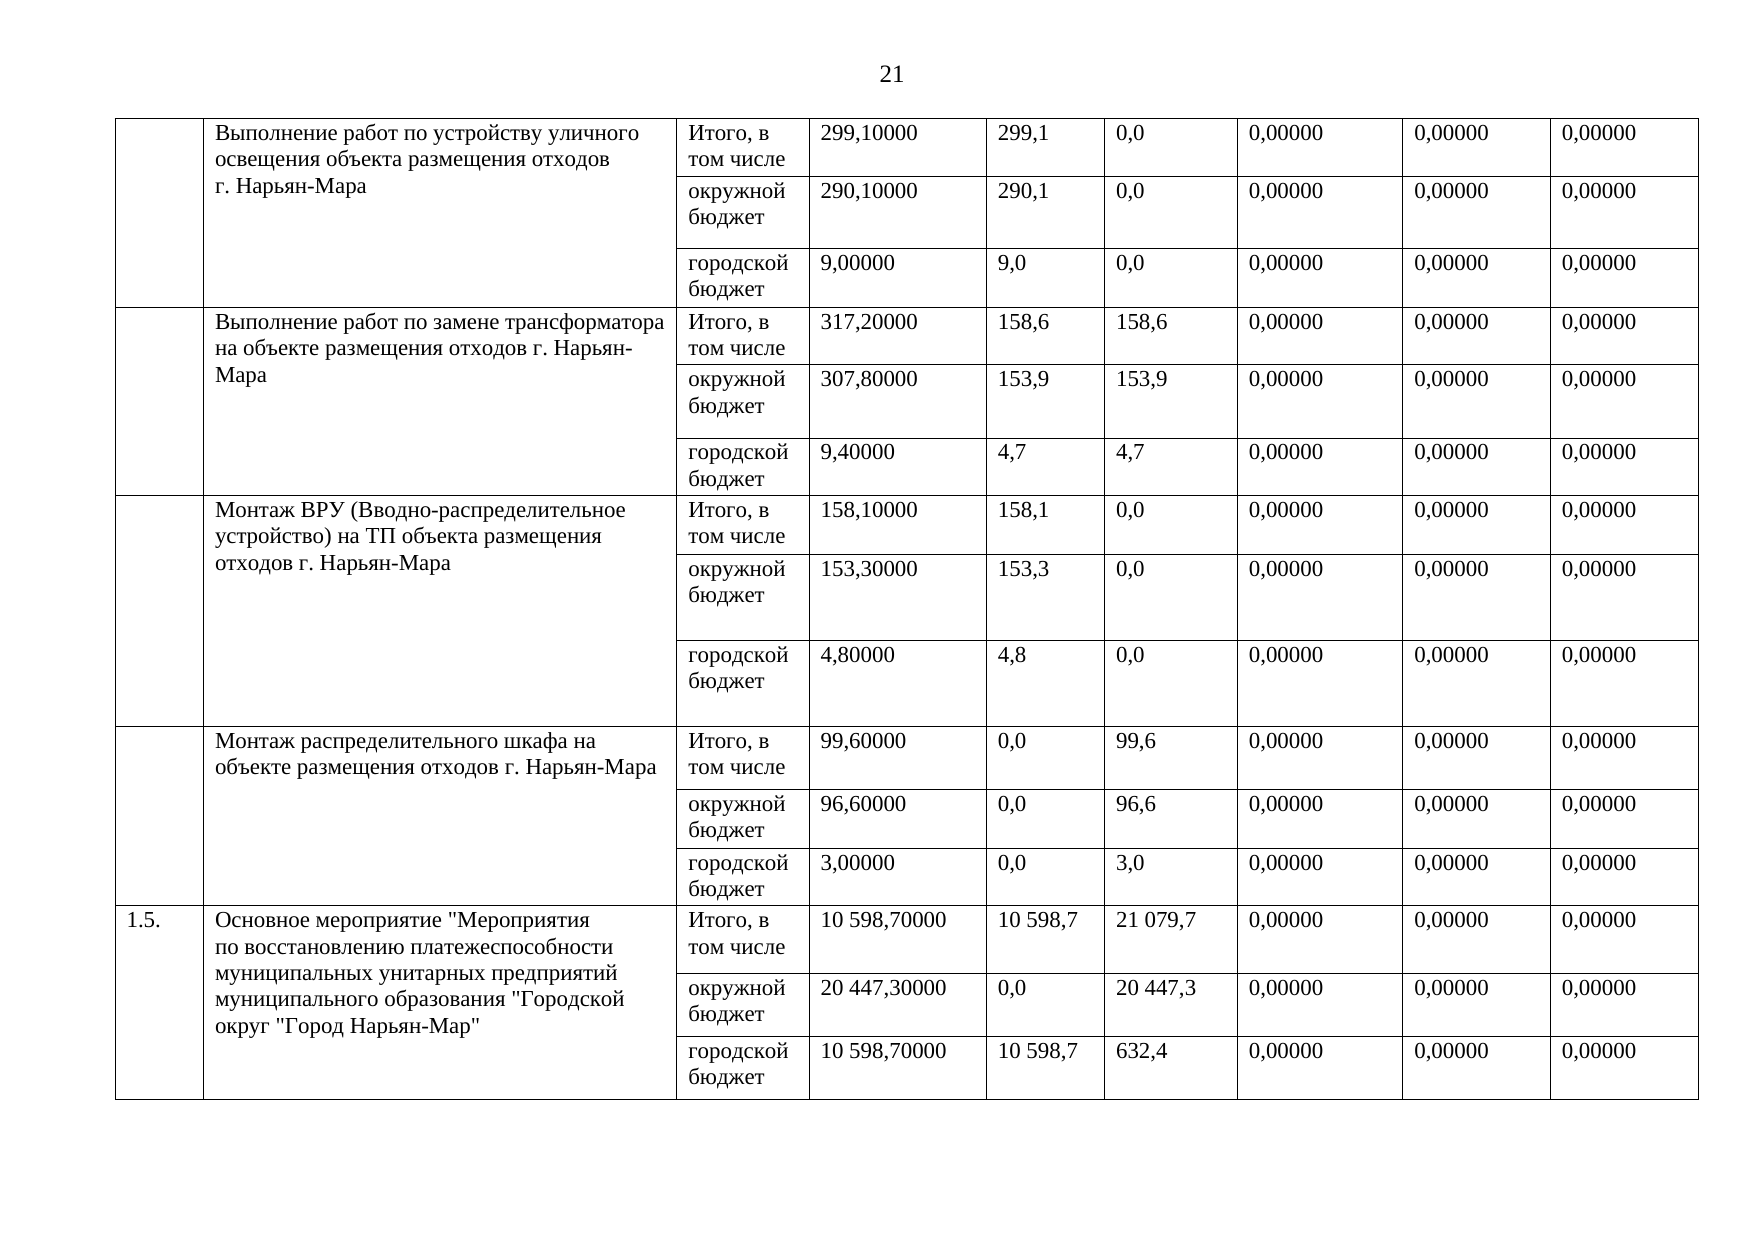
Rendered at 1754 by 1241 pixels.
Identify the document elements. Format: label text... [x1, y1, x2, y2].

table_cell 0,00000 [1403, 439, 1550, 495]
table_cell городской бюджет [677, 849, 809, 905]
table_cell 4,7 [1105, 439, 1237, 495]
table_cell 96,60000 [810, 790, 986, 848]
table_cell 153,9 [1105, 365, 1237, 437]
table_cell 99,6 [1105, 727, 1237, 789]
table_cell 0,00000 [1403, 177, 1550, 247]
table_cell 0,00000 [1551, 555, 1698, 640]
table_cell 0,00000 [1551, 849, 1698, 905]
table_cell 96,6 [1105, 790, 1237, 848]
table_cell 0,00000 [1551, 365, 1698, 437]
table_cell Итого, в том числе [677, 308, 809, 364]
table_cell 0,00000 [1238, 727, 1402, 789]
table_cell 21 079,7 [1105, 906, 1237, 973]
table_cell 10 598,7 [987, 1037, 1104, 1099]
table_cell 10 598,70000 [810, 906, 986, 973]
table_cell 0,00000 [1551, 790, 1698, 848]
table_cell 0,00000 [1238, 555, 1402, 640]
table_cell 158,1 [987, 496, 1104, 554]
table_cell 0,00000 [1551, 119, 1698, 176]
table_cell окружной бюджет [677, 555, 809, 640]
table_cell 10 598,70000 [810, 1037, 986, 1099]
table_cell Монтаж распределительного шкафа на объекте размещения отходов г. Нарьян-Мара [204, 727, 676, 905]
table_cell городской бюджет [677, 1037, 809, 1099]
table_cell 0,00000 [1403, 849, 1550, 905]
table_cell 0,0 [1105, 177, 1237, 247]
table_cell 153,3 [987, 555, 1104, 640]
table_cell 0,00000 [1238, 1037, 1402, 1099]
table_cell 0,0 [1105, 641, 1237, 726]
table_cell 0,00000 [1238, 365, 1402, 437]
table_cell окружной бюджет [677, 365, 809, 437]
table_cell 0,0 [1105, 119, 1237, 176]
table_cell окружной бюджет [677, 177, 809, 247]
table_cell 0,00000 [1238, 496, 1402, 554]
table_cell 307,80000 [810, 365, 986, 437]
table_cell 4,7 [987, 439, 1104, 495]
table_cell 0,00000 [1551, 308, 1698, 364]
table_cell 632,4 [1105, 1037, 1237, 1099]
table_cell 317,20000 [810, 308, 986, 364]
table_cell 0,0 [1105, 249, 1237, 307]
table_cell 0,00000 [1403, 365, 1550, 437]
table_cell 0,00000 [1403, 790, 1550, 848]
table_cell 0,0 [987, 849, 1104, 905]
table_cell 0,00000 [1403, 119, 1550, 176]
table_cell Итого, в том числе [677, 906, 809, 973]
table_cell 0,00000 [1403, 308, 1550, 364]
table_cell [116, 496, 203, 726]
table_cell 3,0 [1105, 849, 1237, 905]
table_cell [116, 308, 203, 495]
table_cell Выполнение работ по устройству уличного освещения объекта размещения отходов г. Нарьян-Мара [204, 119, 676, 307]
table_cell 0,00000 [1403, 555, 1550, 640]
table_cell 0,00000 [1403, 496, 1550, 554]
table_cell городской бюджет [677, 641, 809, 726]
table_cell 0,00000 [1238, 249, 1402, 307]
table_cell городской бюджет [677, 439, 809, 495]
table_cell 0,00000 [1403, 974, 1550, 1036]
table_cell городской бюджет [677, 249, 809, 307]
table_cell 20 447,30000 [810, 974, 986, 1036]
table_cell окружной бюджет [677, 790, 809, 848]
table_cell 0,00000 [1551, 1037, 1698, 1099]
table_cell Монтаж ВРУ (Вводно-распределительное устройство) на ТП объекта размещения отходов г. Нарьян-Мара [204, 496, 676, 726]
table_cell 9,00000 [810, 249, 986, 307]
table_cell 290,10000 [810, 177, 986, 247]
table_cell 158,10000 [810, 496, 986, 554]
table_cell Выполнение работ по замене трансформатора на объекте размещения отходов г. Нарьян-Мара [204, 308, 676, 495]
table_cell 0,00000 [1238, 974, 1402, 1036]
table_cell Итого, в том числе [677, 727, 809, 789]
table_cell 158,6 [1105, 308, 1237, 364]
table_cell 299,1 [987, 119, 1104, 176]
table_cell Итого, в том числе [677, 119, 809, 176]
table_cell 0,0 [1105, 555, 1237, 640]
table_cell 0,0 [987, 974, 1104, 1036]
table_cell [116, 119, 203, 307]
table_cell 0,0 [987, 790, 1104, 848]
table_cell 0,00000 [1238, 906, 1402, 973]
table_cell 0,00000 [1403, 1037, 1550, 1099]
table_cell 0,00000 [1551, 727, 1698, 789]
table_cell 0,00000 [1551, 906, 1698, 973]
table_cell 0,00000 [1551, 177, 1698, 247]
table_cell 290,1 [987, 177, 1104, 247]
table_cell 0,00000 [1238, 439, 1402, 495]
table_cell 99,60000 [810, 727, 986, 789]
table_cell 0,0 [1105, 496, 1237, 554]
table_cell [116, 727, 203, 905]
table_cell 0,00000 [1238, 790, 1402, 848]
table_cell 0,00000 [1551, 249, 1698, 307]
table_cell 0,00000 [1403, 249, 1550, 307]
table_cell 9,0 [987, 249, 1104, 307]
table_cell 299,10000 [810, 119, 986, 176]
table_cell 3,00000 [810, 849, 986, 905]
table_cell 4,8 [987, 641, 1104, 726]
table_cell 0,00000 [1551, 974, 1698, 1036]
table_cell 0,0 [987, 727, 1104, 789]
table_cell окружной бюджет [677, 974, 809, 1036]
table_cell 0,00000 [1551, 496, 1698, 554]
table_cell 0,00000 [1403, 727, 1550, 789]
table_cell 20 447,3 [1105, 974, 1237, 1036]
table_cell Основное мероприятие "Мероприятия по восстановлению платежеспособности муниципальных унитарных предприятий муниципального образования "Городской округ "Город Нарьян-Мар" [204, 906, 676, 1099]
table_cell 10 598,7 [987, 906, 1104, 973]
table_cell 0,00000 [1238, 308, 1402, 364]
table_cell 0,00000 [1238, 119, 1402, 176]
table_cell 0,00000 [1551, 641, 1698, 726]
table_cell 0,00000 [1403, 906, 1550, 973]
table_cell 9,40000 [810, 439, 986, 495]
table_cell 0,00000 [1238, 177, 1402, 247]
table_cell 1.5. [116, 906, 203, 1099]
table_cell Итого, в том числе [677, 496, 809, 554]
table_cell 0,00000 [1238, 849, 1402, 905]
table_cell 0,00000 [1403, 641, 1550, 726]
table_cell 0,00000 [1238, 641, 1402, 726]
table_cell 0,00000 [1551, 439, 1698, 495]
table_cell 153,9 [987, 365, 1104, 437]
table_cell 158,6 [987, 308, 1104, 364]
table_cell 4,80000 [810, 641, 986, 726]
table_cell 153,30000 [810, 555, 986, 640]
